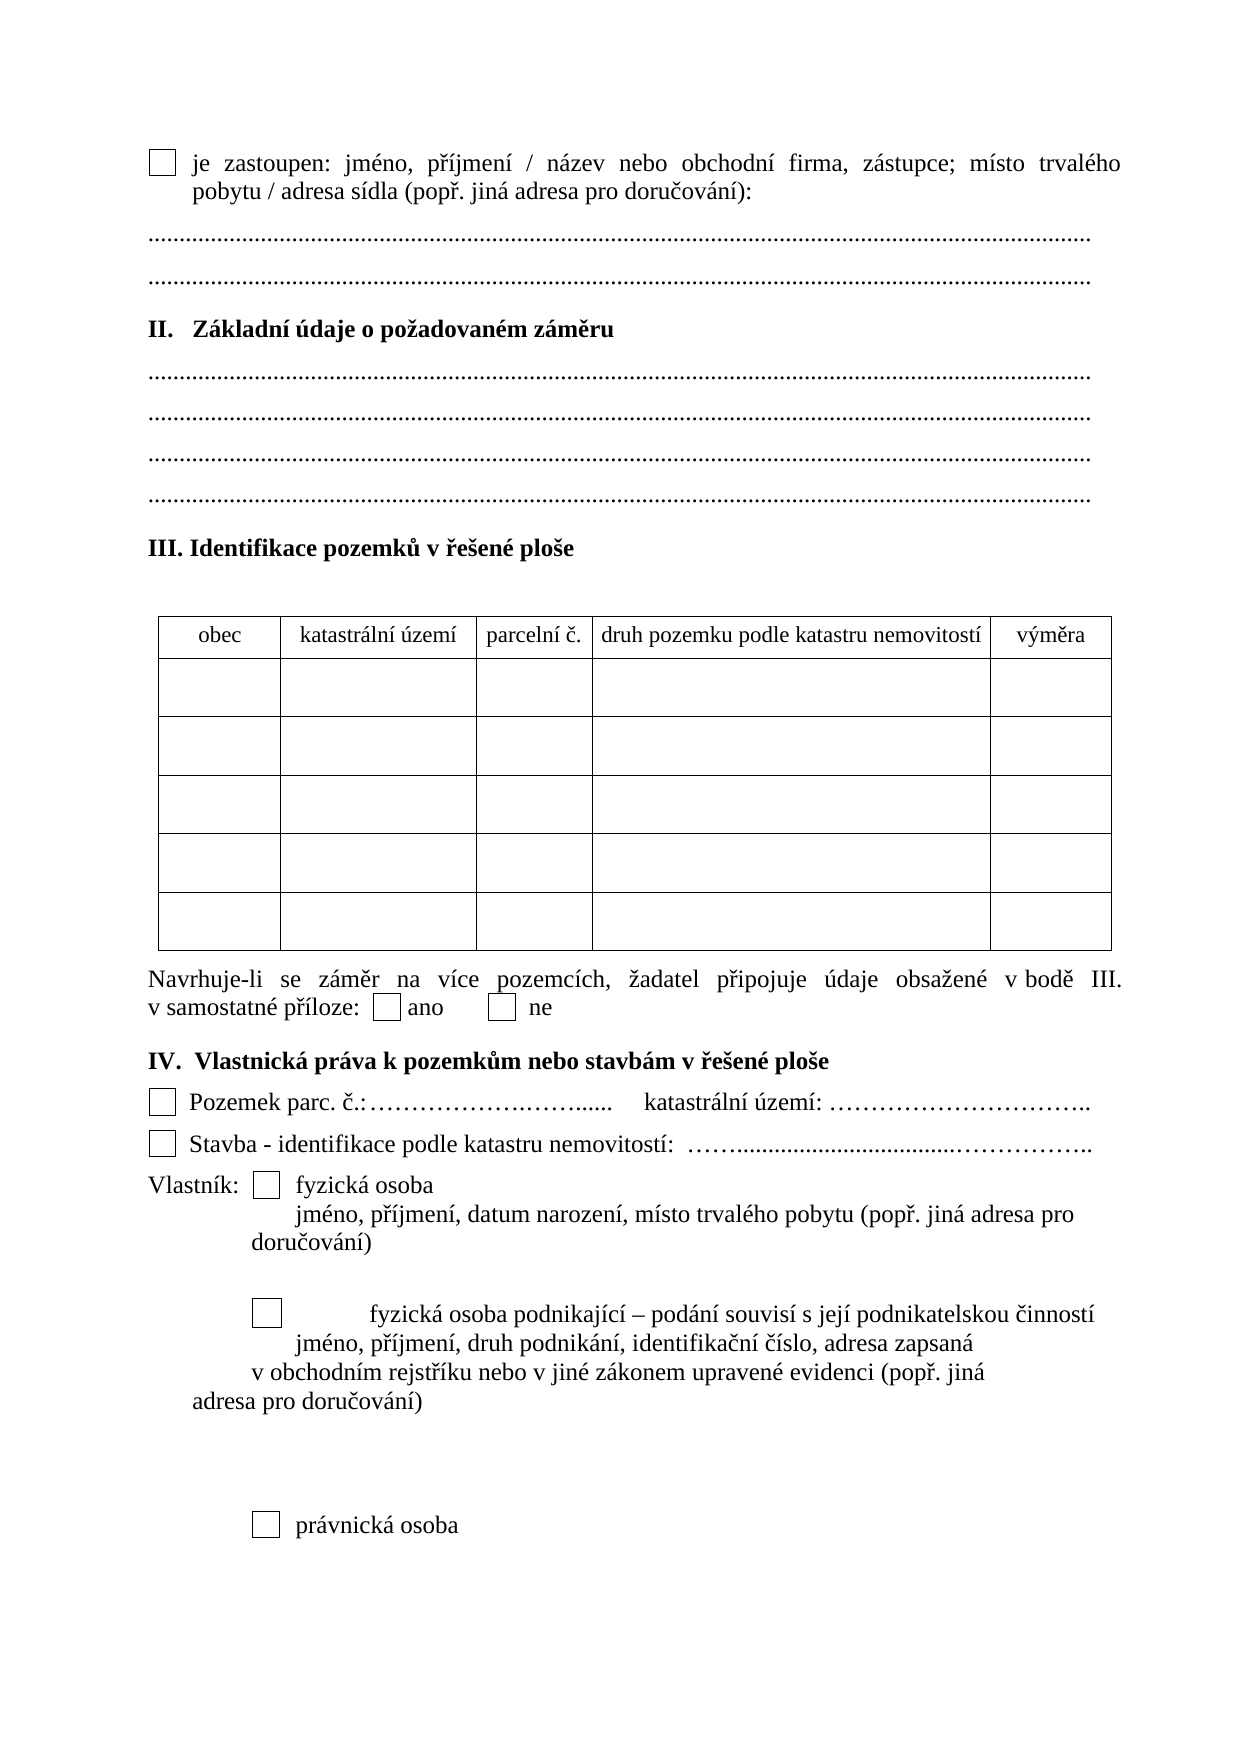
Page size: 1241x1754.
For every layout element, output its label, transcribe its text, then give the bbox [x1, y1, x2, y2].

table_cell [159, 893, 280, 950]
text Vlastník: fyzická osoba [148, 1170, 1122, 1199]
table_cell [159, 717, 280, 774]
text jméno, příjmení, druh podnikání, identifikační číslo, adresa zapsaná v obchodním rejstříku nebo v jiné zákonem upravené evidenci (popř. jiná adresa pro doručování) [148, 1328, 1122, 1415]
table_cell [159, 776, 280, 833]
table_cell [281, 893, 476, 950]
table_cell [477, 834, 592, 892]
table_cell [593, 717, 990, 774]
text je zastoupen: jméno, příjmení / název nebo obchodní firma, zástupce; místo trvalého pobytu / adresa sídla (popř. jiná adresa pro doručování): [148, 148, 1122, 205]
table_cell [593, 776, 990, 833]
text III. Identifikace pozemků v řešené ploše [148, 533, 1122, 562]
table_header výměra [991, 617, 1111, 657]
text IV. Vlastnická práva k pozemkům nebo stavbám v řešené ploše [148, 1046, 1122, 1075]
table_cell [281, 834, 476, 892]
table_cell [991, 834, 1111, 892]
table_header druh pozemku podle katastru nemovitostí [593, 617, 990, 657]
text II. Základní údaje o požadovaném záměru [148, 314, 1122, 343]
text fyzická osoba podnikající – podání souvisí s její podnikatelskou činností [148, 1297, 1122, 1328]
text Pozemek parc. č.: ……………….……...... katastrální území: ………………………….. [148, 1087, 1122, 1116]
table_cell [477, 893, 592, 950]
table_cell [477, 717, 592, 774]
text Navrhuje-li se záměr na více pozemcích, žadatel připojuje údaje obsažené v bodě III. v samostatné příloze: ano ne [148, 964, 1122, 1021]
table_cell [281, 776, 476, 833]
table_cell [477, 776, 592, 833]
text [148, 218, 1122, 246]
table_cell [593, 893, 990, 950]
table_cell [281, 659, 476, 716]
table_cell [477, 659, 592, 716]
text právnická osoba [148, 1510, 1122, 1538]
table_cell [991, 659, 1111, 716]
table_cell [593, 834, 990, 892]
table_cell [991, 717, 1111, 774]
table_cell [159, 659, 280, 716]
table_cell [991, 893, 1111, 950]
text Stavba - identifikace podle katastru nemovitostí: ……...................................…………….. [148, 1129, 1122, 1157]
table_header obec [159, 617, 280, 657]
table_cell [991, 776, 1111, 833]
table_cell [593, 659, 990, 716]
table_header katastrální území [281, 617, 476, 657]
table_cell [281, 717, 476, 774]
table_header parcelní č. [477, 617, 592, 657]
table_cell [159, 834, 280, 892]
text jméno, příjmení, datum narození, místo trvalého pobytu (popř. jiná adresa pro doručování) [148, 1199, 1122, 1256]
